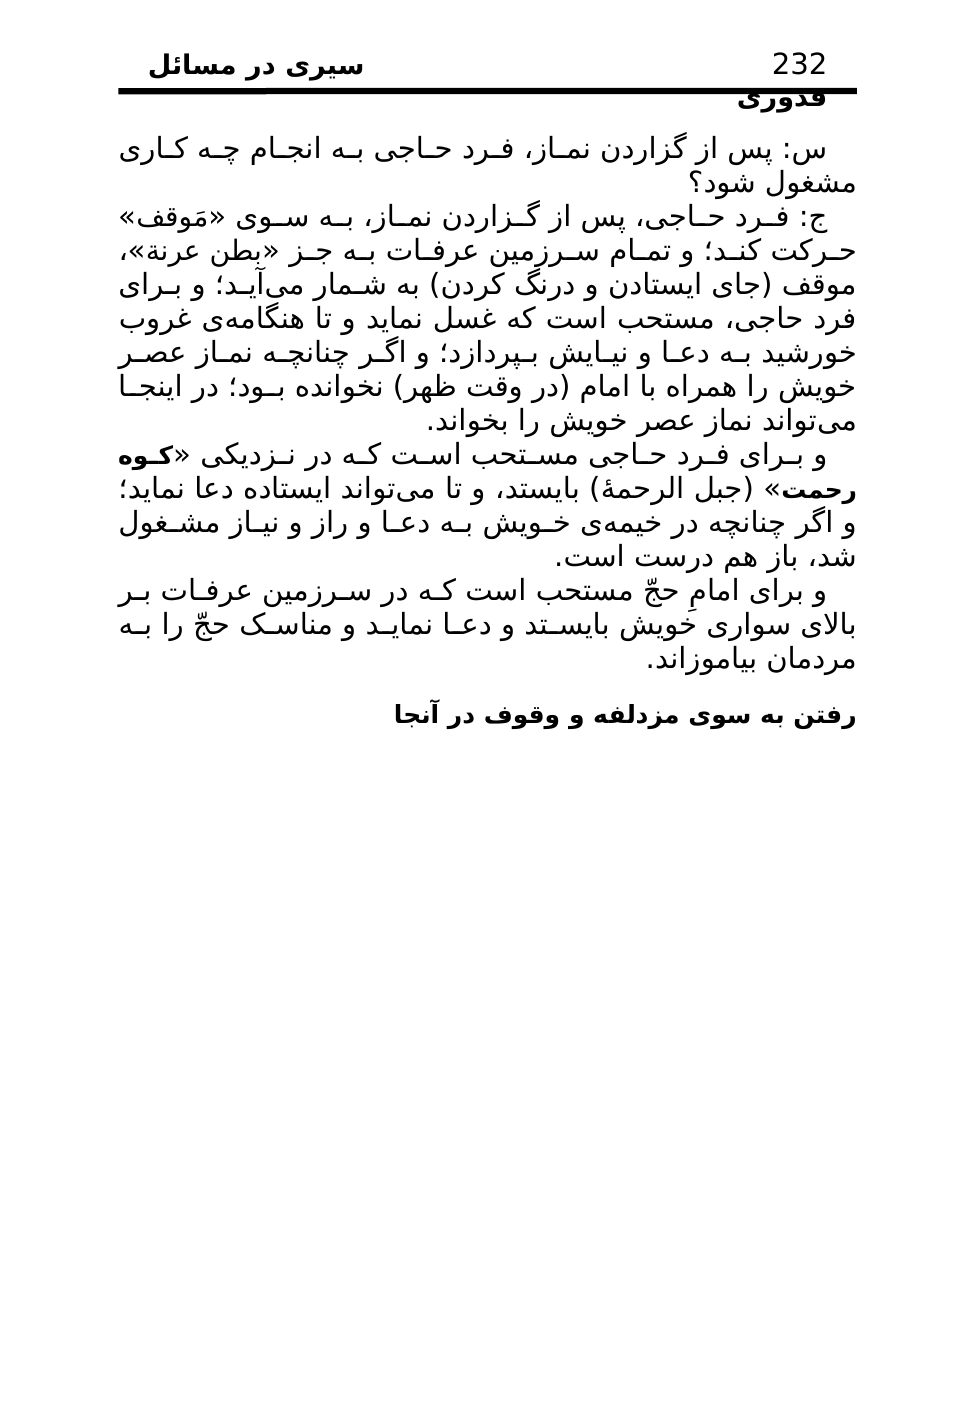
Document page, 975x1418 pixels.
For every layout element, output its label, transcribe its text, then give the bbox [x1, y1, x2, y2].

text رفتن به سوی مزدلفه و وقوف در آنجا [118, 700, 857, 729]
text و برای امامِ حجّ مستحب است که در سرزمین عرفات بر بالای سواری خویش بایستد و دعا نماید و مناسک حجّ را به مردمان بیاموزاند. [118, 573, 857, 675]
text ج: فرد حاجی، پس از گزاردن نماز، به سوی «مَوقف» حرکت کند؛ و تمام سرزمین عرفات به جز «بطن عرنة»، موقف (جای ایستادن و درنگ کردن) به شمار می‌آید؛ و برای فرد حاجی، مستحب است که غسل نماید و تا هنگامه‌ی غروب خورشید به دعا و نیایش بپردازد؛ و اگر چنانچه نماز عصر خویش را همراه با امام (در وقت ظهر) نخوانده بود؛ در اینجا می‌تواند نماز عصر خویش را بخواند. [118, 199, 857, 437]
text س: پس از گزاردن نماز، فرد حاجی به انجام چه کاری مشغول شود؟ [118, 132, 857, 199]
text و برای فرد حاجی مستحب است که در نزدیکی «کوه رحمت» (جبل الرحمۀ) بایستد،‌ و تا می‌تواند ایستاده دعا نماید؛‌ و اگر چنانچه در خیمه‌ی خویش به دعا و راز و نیاز مشغول شد، باز هم درست است. [118, 437, 857, 573]
